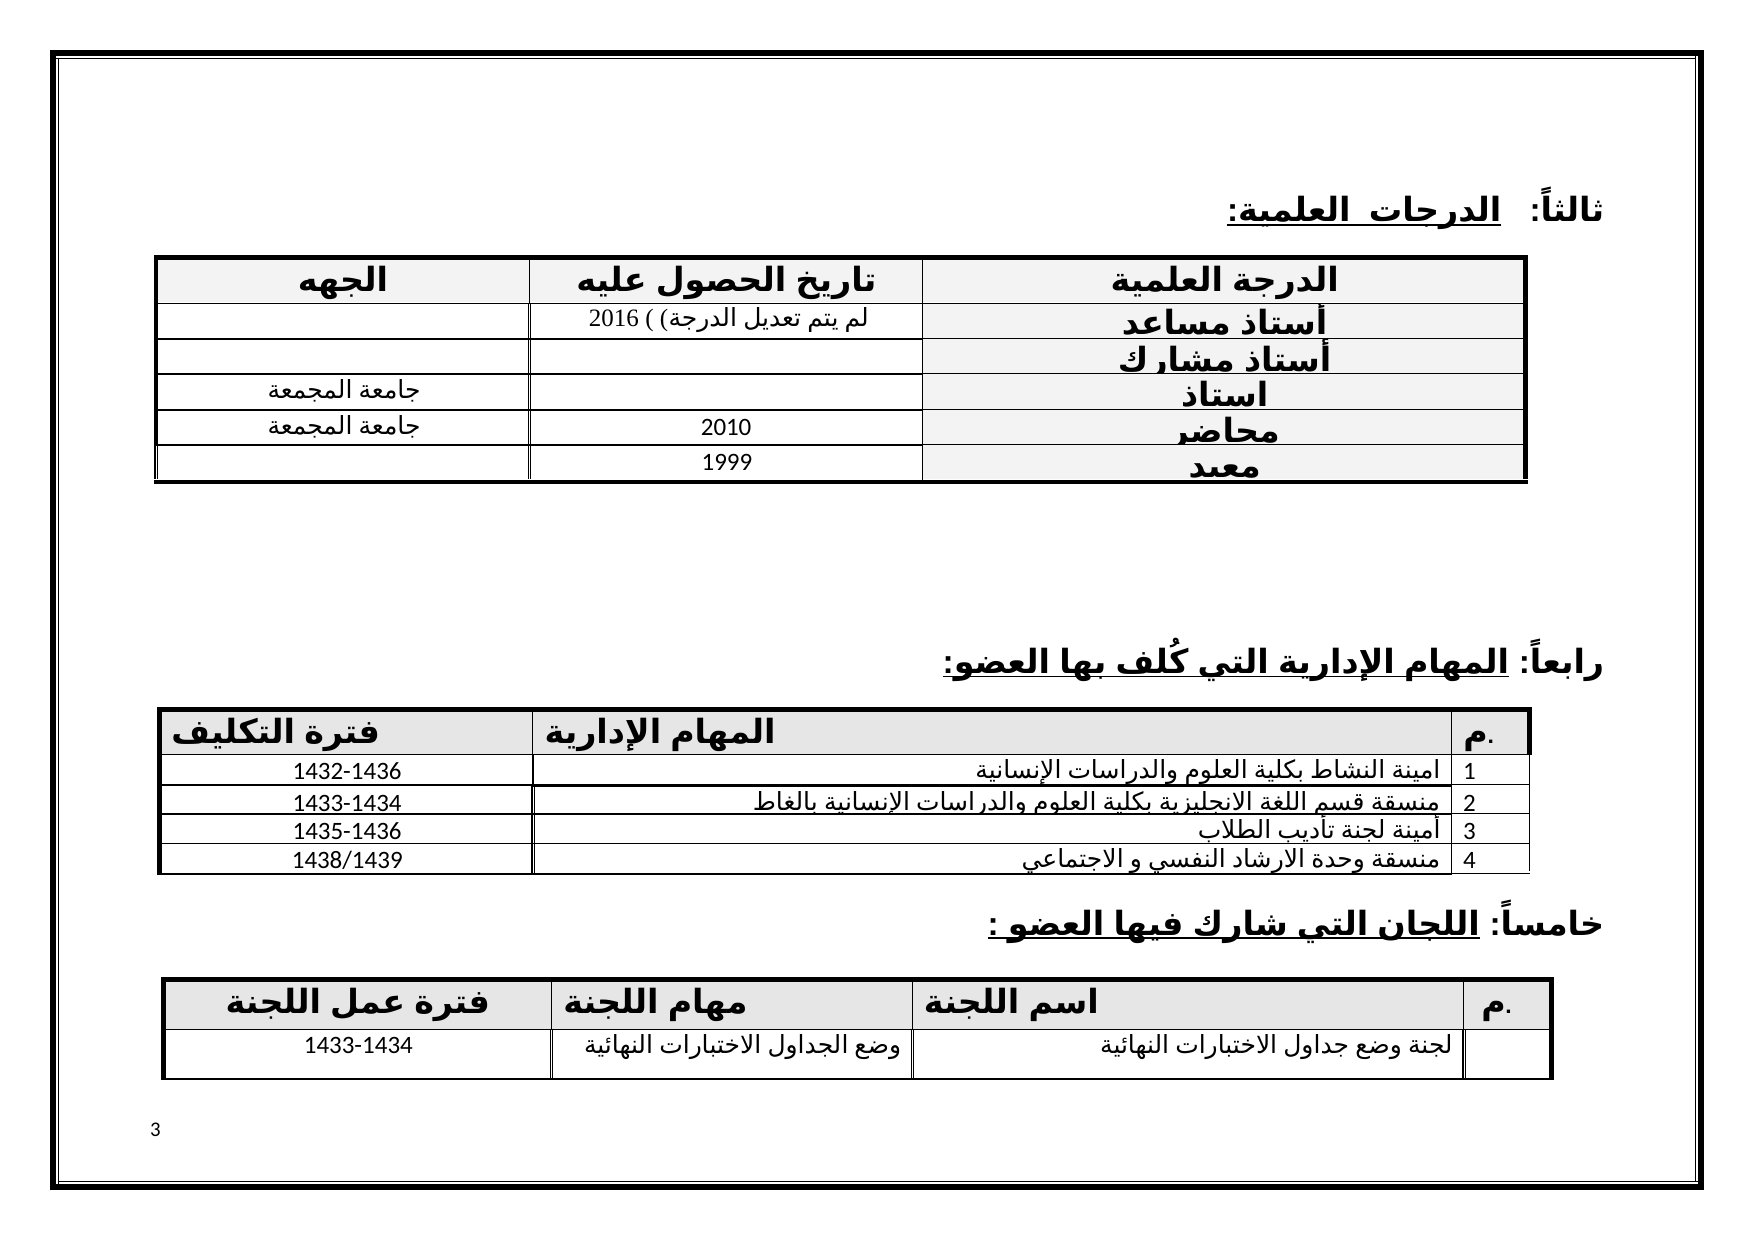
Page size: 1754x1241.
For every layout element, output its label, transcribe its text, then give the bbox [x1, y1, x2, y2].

table_header تاريخ الحصول عليه [530, 260, 922, 302]
table_cell 1435-1436 [162, 815, 531, 843]
table_cell أستاذ مشارك [923, 339, 1523, 373]
table_cell [158, 446, 528, 479]
table_cell جامعة المجمعة [158, 375, 528, 409]
table_cell 1433-1434 [162, 786, 531, 813]
table_cell [531, 340, 922, 373]
table_cell [158, 340, 528, 373]
table_header م. [1452, 712, 1527, 754]
table_cell 2010 [531, 411, 922, 444]
table_cell 3 3 [1452, 814, 1529, 843]
table_cell 1433-1434 [166, 1030, 550, 1078]
table_cell 2 2 [1452, 785, 1529, 813]
table_cell لم يتم تعديل الدرجة) ) 2016 [531, 304, 922, 338]
table_header فترة التكليف [162, 712, 532, 754]
table_cell أمينة لجنة تأديب الطلاب [535, 815, 1451, 843]
text ثالثاً: الدرجات العلمية: [150, 190, 1604, 229]
table_cell منسقة وحدة الارشاد النفسي و الاجتماعي [535, 844, 1451, 872]
table_cell استاذ [923, 374, 1523, 409]
table_header الدرجة العلمية [923, 260, 1523, 302]
table_header فترة عمل اللجنة [166, 982, 551, 1029]
table_header مهام اللجنة [552, 982, 912, 1029]
table_cell [531, 375, 922, 409]
table_cell أستاذ مساعد [923, 304, 1523, 338]
table_header الجهه [158, 260, 529, 302]
table_cell محاضر [923, 410, 1523, 444]
table_header المهام الإدارية [533, 712, 1451, 754]
table_cell منسقة قسم اللغة الانجليزية بكلية العلوم والدراسات الإنسانية بالغاط [535, 787, 1451, 813]
table_cell 1999 [531, 446, 922, 479]
table_cell 1 [1466, 1030, 1549, 1078]
table_cell 1432-1436 [162, 755, 532, 784]
table_header اسم اللجنة [913, 982, 1463, 1029]
table_cell معيد [923, 445, 1523, 479]
table_cell 1438/1439 [162, 844, 531, 872]
table_cell 4 [1452, 844, 1529, 872]
table_cell جامعة المجمعة [158, 411, 528, 444]
table_cell امينة النشاط بكلية العلوم والدراسات الإنسانية [534, 755, 1451, 784]
text خامساً: اللجان التي شارك فيها العضو : [150, 904, 1604, 942]
table_cell 1 1 [1452, 755, 1529, 784]
table_cell [158, 304, 528, 338]
table_cell وضع الجداول الاختبارات النهائية [553, 1030, 911, 1078]
table_header م. [1464, 982, 1549, 1029]
text رابعاً: المهام الإدارية التي كُلف بها العضو: [150, 642, 1604, 681]
table_cell لجنة وضع جداول الاختبارات النهائية [914, 1030, 1462, 1078]
